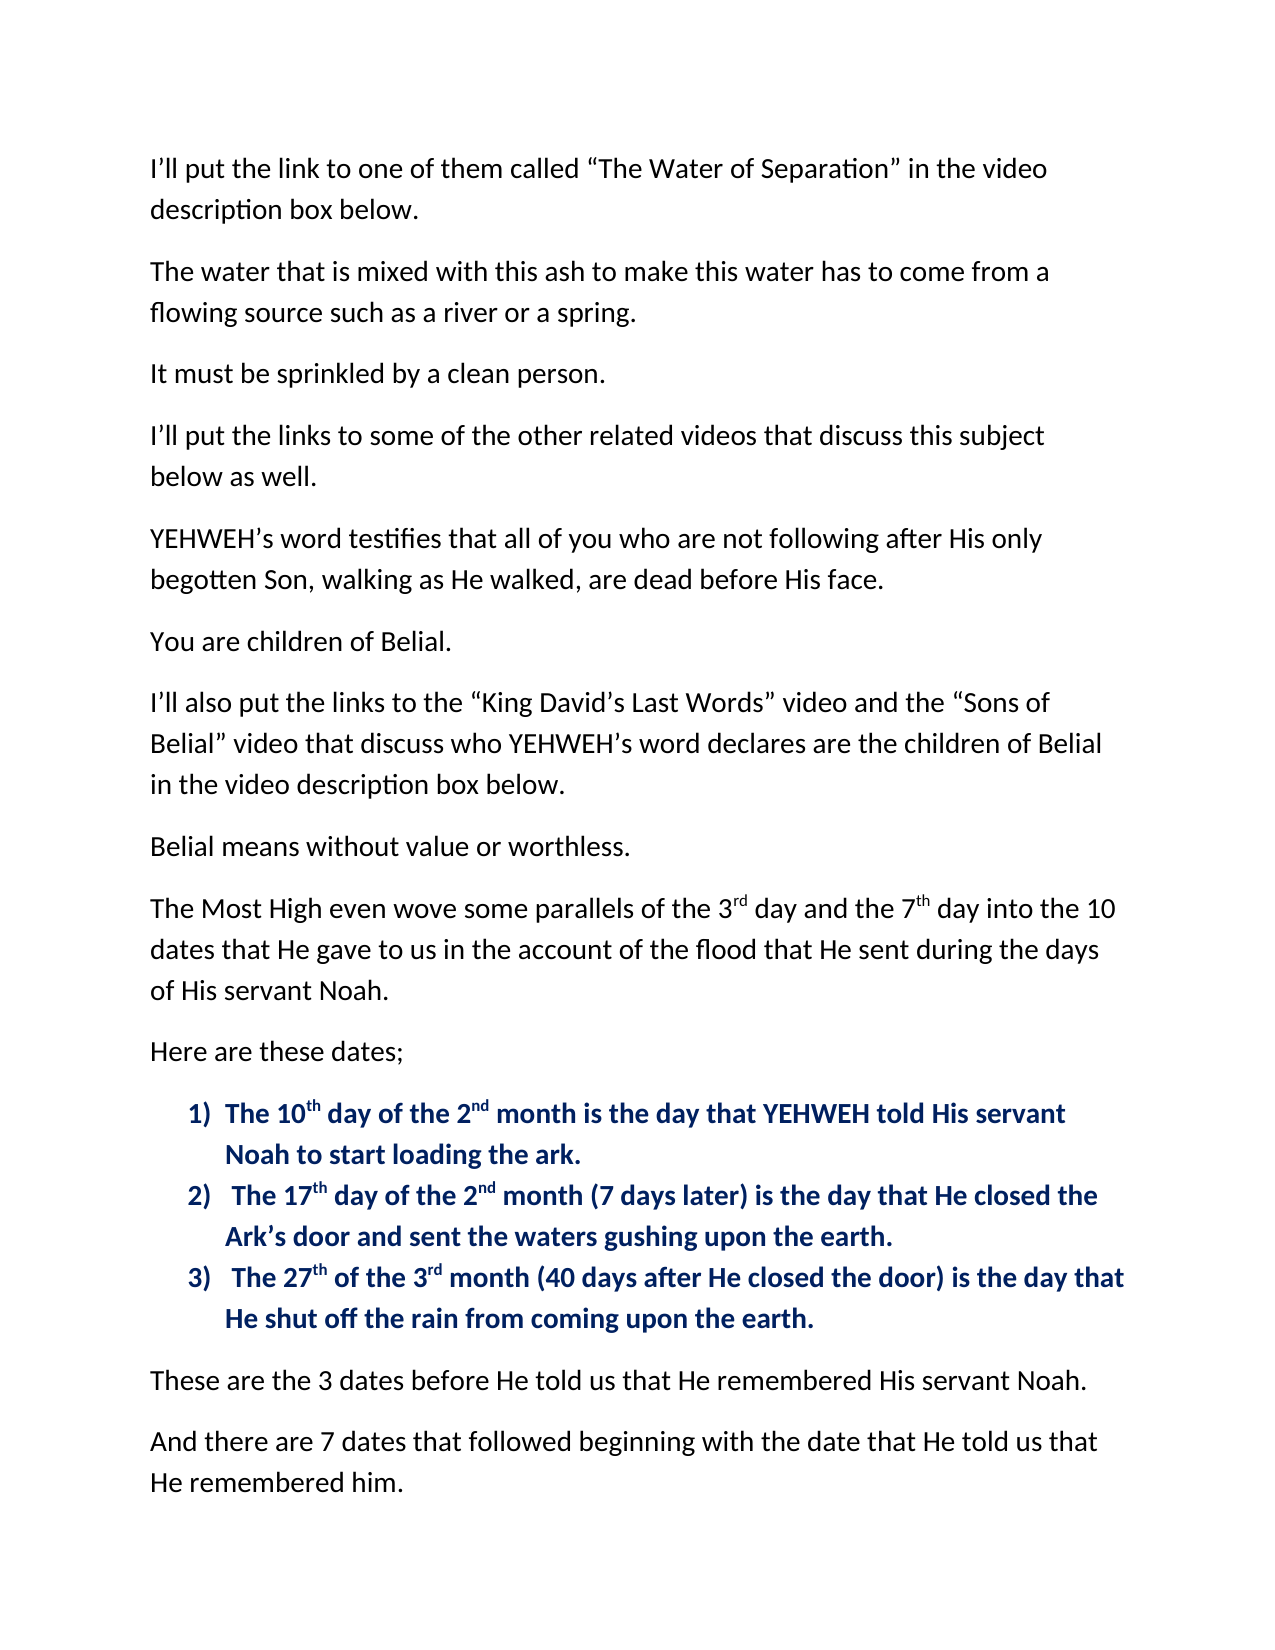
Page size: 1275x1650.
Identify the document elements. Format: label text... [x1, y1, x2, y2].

list The 17th day of the 2nd month (7 days later) is the day that He closed the Ark’s door and sent the waters gushing upon the earth. [187, 1177, 1125, 1254]
text Here are these dates; [150, 1033, 1125, 1069]
text You are children of Belial. [150, 623, 1125, 658]
text The Most High even wove some parallels of the 3rd day and the 7th day into the 10 dates that He gave to us in the account of the flood that He sent during the days of His servant Noah. [150, 890, 1125, 1007]
text And there are 7 dates that followed beginning with the date that He told us that He remembered him. [150, 1423, 1125, 1500]
list The 10th day of the 2nd month is the day that YEHWEH told His servant Noah to start loading the ark. [187, 1095, 1125, 1172]
text YEHWEH’s word testifies that all of you who are not following after His only begotten Son, walking as He walked, are dead before His face. [150, 520, 1125, 596]
text Belial means without value or worthless. [150, 828, 1125, 864]
text The water that is mixed with this ash to make this water has to come from a flowing source such as a river or a spring. [150, 253, 1125, 329]
text I’ll also put the links to the “King David’s Last Words” video and the “Sons of Belial” video that discuss who YEHWEH’s word declares are the children of Belial in the video description box below. [150, 684, 1125, 802]
text I’ll put the link to one of them called “The Water of Separation” in the video description box below. [150, 150, 1125, 227]
text It must be sprinkled by a clean person. [150, 355, 1125, 391]
text These are the 3 dates before He told us that He remembered His servant Noah. [150, 1362, 1125, 1397]
list The 27th of the 3rd month (40 days after He closed the door) is the day that He shut off the rain from coming upon the earth. [187, 1259, 1125, 1336]
text I’ll put the links to some of the other related videos that discuss this subject below as well. [150, 417, 1125, 494]
